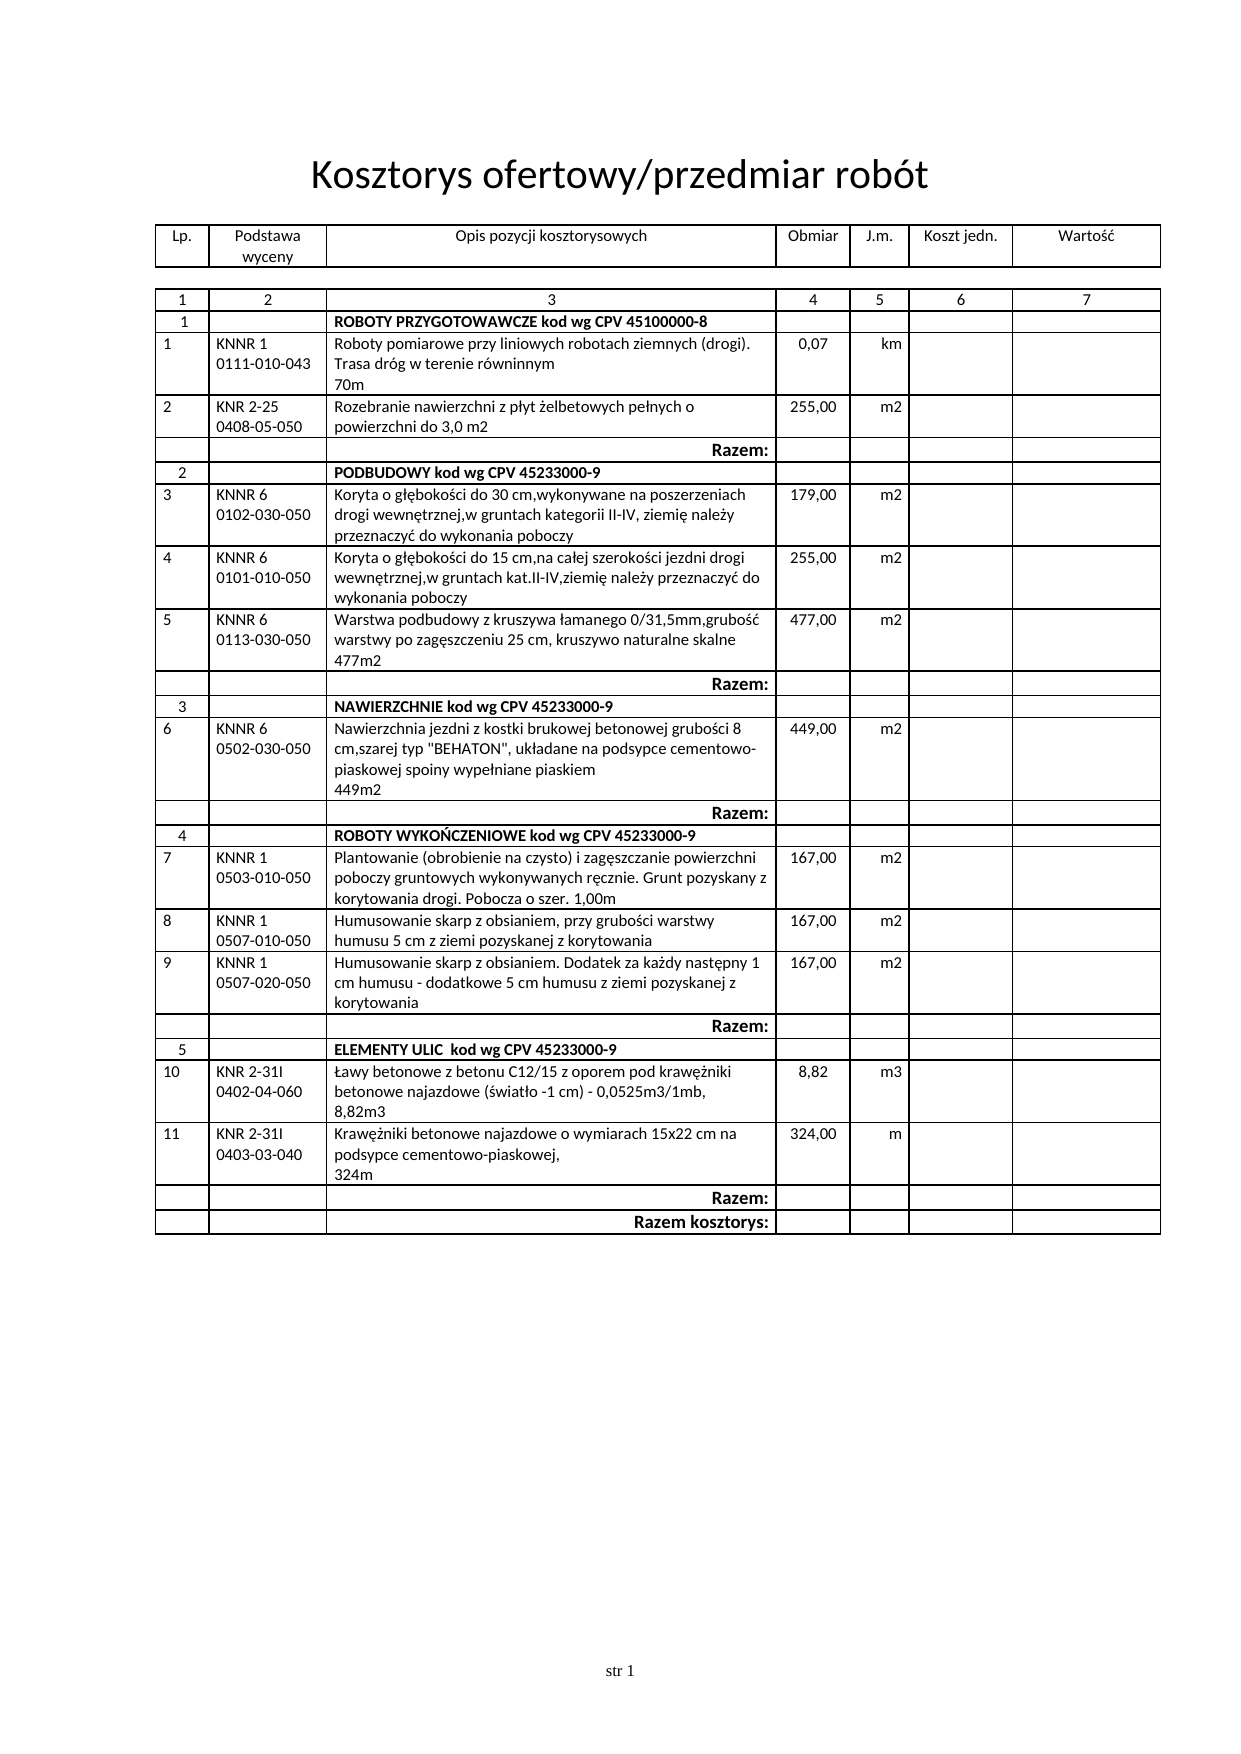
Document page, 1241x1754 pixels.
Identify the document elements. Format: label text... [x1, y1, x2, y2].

table_cell KNR 2-25 0408-05-050 [210, 396, 326, 436]
table_cell m2 [851, 910, 908, 951]
table_cell KNNR 1 0111-010-043 [210, 333, 326, 394]
table_header Obmiar [777, 226, 849, 266]
table_cell Humusowanie skarp z obsianiem, przy grubości warstwy humusu 5 cm z ziemi pozyskanej z korytowania [327, 910, 775, 951]
table_cell [851, 1211, 908, 1233]
table_cell 1 [156, 333, 208, 394]
table_cell [210, 672, 326, 695]
table_cell [851, 1186, 908, 1209]
table_cell Razem: [327, 801, 775, 824]
table_cell [910, 610, 1012, 670]
table_cell [1013, 485, 1160, 545]
table_cell [210, 696, 326, 717]
table_cell KNNR 6 0101-010-050 [210, 547, 326, 608]
table_cell [851, 463, 908, 483]
table_cell [910, 1123, 1012, 1184]
table_cell 4 [156, 547, 208, 608]
table_cell [777, 801, 849, 824]
table_cell [210, 1211, 326, 1233]
table_cell [210, 1186, 326, 1209]
table_cell Razem kosztorys: [327, 1211, 775, 1233]
table_cell [1013, 463, 1160, 483]
table_cell m2 [851, 610, 908, 670]
table_cell [777, 1186, 849, 1209]
table_cell [1013, 610, 1160, 670]
table_cell 11 [156, 1123, 208, 1184]
table_header J.m. [851, 226, 908, 266]
table_header Wartość [1013, 226, 1160, 266]
table_cell [1013, 312, 1160, 332]
table_cell PODBUDOWY kod wg CPV 45233000-9 [327, 463, 775, 483]
table_cell Krawężniki betonowe najazdowe o wymiarach 15x22 cm na podsypce cementowo-piaskowej, 324m [327, 1123, 775, 1184]
table_cell 167,00 [777, 847, 849, 908]
table_cell 5 [156, 1039, 208, 1059]
table_cell 5 [156, 610, 208, 670]
table_cell 3 [156, 696, 208, 717]
table_cell [156, 1186, 208, 1209]
table_cell [910, 1186, 1012, 1209]
table_cell [210, 1015, 326, 1037]
table_cell [210, 1039, 326, 1059]
table_header Opis pozycji kosztorysowych [327, 226, 775, 266]
table_cell [1013, 396, 1160, 436]
table_cell [156, 1015, 208, 1037]
table_cell [910, 438, 1012, 461]
table_cell ROBOTY PRZYGOTOWAWCZE kod wg CPV 45100000-8 [327, 312, 775, 332]
table_cell [777, 438, 849, 461]
table_header 4 [777, 290, 849, 310]
table_cell [851, 826, 908, 846]
table_cell Razem: [327, 1015, 775, 1037]
table_cell [851, 312, 908, 332]
text Kosztorys ofertowy/przedmiar robót [148, 148, 1092, 198]
table_cell m2 [851, 547, 908, 608]
table_cell [1013, 718, 1160, 799]
table_cell 10 [156, 1061, 208, 1122]
table_cell Rozebranie nawierzchni z płyt żelbetowych pełnych o powierzchni do 3,0 m2 [327, 396, 775, 436]
table_cell 255,00 [777, 547, 849, 608]
table_cell [1013, 1061, 1160, 1122]
table_cell [910, 910, 1012, 951]
table_cell [1013, 547, 1160, 608]
table_header Lp. [156, 226, 208, 266]
table_cell [851, 801, 908, 824]
table_header 5 [851, 290, 908, 310]
table_cell 7 [156, 847, 208, 908]
table_cell KNR 2-31I 0402-04-060 [210, 1061, 326, 1122]
table_cell [1013, 910, 1160, 951]
table_cell [1013, 1123, 1160, 1184]
table_cell [910, 463, 1012, 483]
table_header 1 [156, 290, 208, 310]
table_cell 3 [156, 485, 208, 545]
table_cell KNNR 6 0502-030-050 [210, 718, 326, 799]
table_cell 6 [156, 718, 208, 799]
table_cell Plantowanie (obrobienie na czysto) i zagęszczanie powierzchni poboczy gruntowych wykonywanych ręcznie. Grunt pozyskany z korytowania drogi. Pobocza o szer. 1,00m [327, 847, 775, 908]
table_cell [1013, 801, 1160, 824]
table_cell 477,00 [777, 610, 849, 670]
table_cell [1013, 1211, 1160, 1233]
table_cell Humusowanie skarp z obsianiem. Dodatek za każdy następny 1 cm humusu - dodatkowe 5 cm humusu z ziemi pozyskanej z korytowania [327, 952, 775, 1013]
table_cell [1013, 952, 1160, 1013]
table_cell [777, 312, 849, 332]
table_cell KNNR 6 0113-030-050 [210, 610, 326, 670]
table_cell 9 [156, 952, 208, 1013]
table_header 2 [210, 290, 326, 310]
table_cell 167,00 [777, 952, 849, 1013]
table_cell 179,00 [777, 485, 849, 545]
table_cell m3 [851, 1061, 908, 1122]
table_cell KNNR 1 0503-010-050 [210, 847, 326, 908]
table_cell m2 [851, 952, 908, 1013]
table_cell [910, 1211, 1012, 1233]
table_cell 4 [156, 826, 208, 846]
table_cell Koryta o głębokości do 30 cm,wykonywane na poszerzeniach drogi wewnętrznej,w gruntach kategorii II-IV, ziemię należy przeznaczyć do wykonania poboczy [327, 485, 775, 545]
table_cell m2 [851, 718, 908, 799]
table_cell [910, 485, 1012, 545]
table_cell Nawierzchnia jezdni z kostki brukowej betonowej grubości 8 cm,szarej typ "BEHATON", układane na podsypce cementowo-piaskowej spoiny wypełniane piaskiem 449m2 [327, 718, 775, 799]
table_cell [851, 1039, 908, 1059]
table_cell 8,82 [777, 1061, 849, 1122]
table_cell [1013, 438, 1160, 461]
table_cell m2 [851, 396, 908, 436]
table_cell [910, 547, 1012, 608]
table_cell m2 [851, 847, 908, 908]
table_cell 255,00 [777, 396, 849, 436]
table_cell [1013, 333, 1160, 394]
table_header 3 [327, 290, 775, 310]
table_cell Koryta o głębokości do 15 cm,na całej szerokości jezdni drogi wewnętrznej,w gruntach kat.II-IV,ziemię należy przeznaczyć do wykonania poboczy [327, 547, 775, 608]
table_cell Razem: [327, 438, 775, 461]
table_cell KNNR 1 0507-010-050 [210, 910, 326, 951]
table_cell KNNR 6 0102-030-050 [210, 485, 326, 545]
table_cell Warstwa podbudowy z kruszywa łamanego 0/31,5mm,grubość warstwy po zagęszczeniu 25 cm, kruszywo naturalne skalne 477m2 [327, 610, 775, 670]
table_cell [910, 312, 1012, 332]
table_cell [777, 1039, 849, 1059]
table_cell [910, 1039, 1012, 1059]
table_cell km [851, 333, 908, 394]
table_cell Ławy betonowe z betonu C12/15 z oporem pod krawężniki betonowe najazdowe (światło -1 cm) - 0,0525m3/1mb, 8,82m3 [327, 1061, 775, 1122]
table_cell [1013, 696, 1160, 717]
table_cell [910, 696, 1012, 717]
table_cell [777, 696, 849, 717]
table_cell 1 [156, 312, 208, 332]
table_cell [851, 438, 908, 461]
table_cell [910, 847, 1012, 908]
table_cell [156, 672, 208, 695]
table_cell ROBOTY WYKOŃCZENIOWE kod wg CPV 45233000-9 [327, 826, 775, 846]
table_cell 324,00 [777, 1123, 849, 1184]
table_cell Razem: [327, 672, 775, 695]
table_cell [777, 463, 849, 483]
table_cell m2 [851, 485, 908, 545]
table_cell [777, 826, 849, 846]
table_cell [910, 718, 1012, 799]
table_cell [1013, 847, 1160, 908]
table_cell ELEMENTY ULIC kod wg CPV 45233000-9 [327, 1039, 775, 1059]
table_cell Razem: [327, 1186, 775, 1209]
table_cell [777, 672, 849, 695]
table_cell [210, 463, 326, 483]
table_cell [910, 333, 1012, 394]
table_cell [910, 952, 1012, 1013]
table_cell 167,00 [777, 910, 849, 951]
table_header 6 [910, 290, 1012, 310]
table_cell [1013, 1186, 1160, 1209]
table_cell [910, 1015, 1012, 1037]
table_cell [777, 1211, 849, 1233]
table_cell [1013, 1015, 1160, 1037]
table_cell 0,07 [777, 333, 849, 394]
table_cell [851, 1015, 908, 1037]
table_cell KNR 2-31I 0403-03-040 [210, 1123, 326, 1184]
table_header 7 [1013, 290, 1160, 310]
table_cell [1013, 672, 1160, 695]
table_cell [910, 826, 1012, 846]
table_cell [851, 696, 908, 717]
table_cell [851, 672, 908, 695]
table_cell [210, 312, 326, 332]
table_cell [156, 801, 208, 824]
table_cell 2 [156, 396, 208, 436]
table_cell [156, 438, 208, 461]
table_cell 2 [156, 463, 208, 483]
table_cell [210, 826, 326, 846]
table_cell [910, 396, 1012, 436]
table_cell [156, 1211, 208, 1233]
table_cell [910, 801, 1012, 824]
table_cell [910, 672, 1012, 695]
table_cell [210, 801, 326, 824]
table_header Podstawa wyceny [210, 226, 326, 266]
table_cell 8 [156, 910, 208, 951]
table_cell KNNR 1 0507-020-050 [210, 952, 326, 1013]
table_cell [777, 1015, 849, 1037]
table_cell [1013, 1039, 1160, 1059]
table_cell [210, 438, 326, 461]
table_cell Roboty pomiarowe przy liniowych robotach ziemnych (drogi). Trasa dróg w terenie równinnym 70m [327, 333, 775, 394]
table_cell m [851, 1123, 908, 1184]
table_cell NAWIERZCHNIE kod wg CPV 45233000-9 [327, 696, 775, 717]
table_cell [910, 1061, 1012, 1122]
table_cell 449,00 [777, 718, 849, 799]
table_header Koszt jedn. [910, 226, 1012, 266]
table_cell [1013, 826, 1160, 846]
